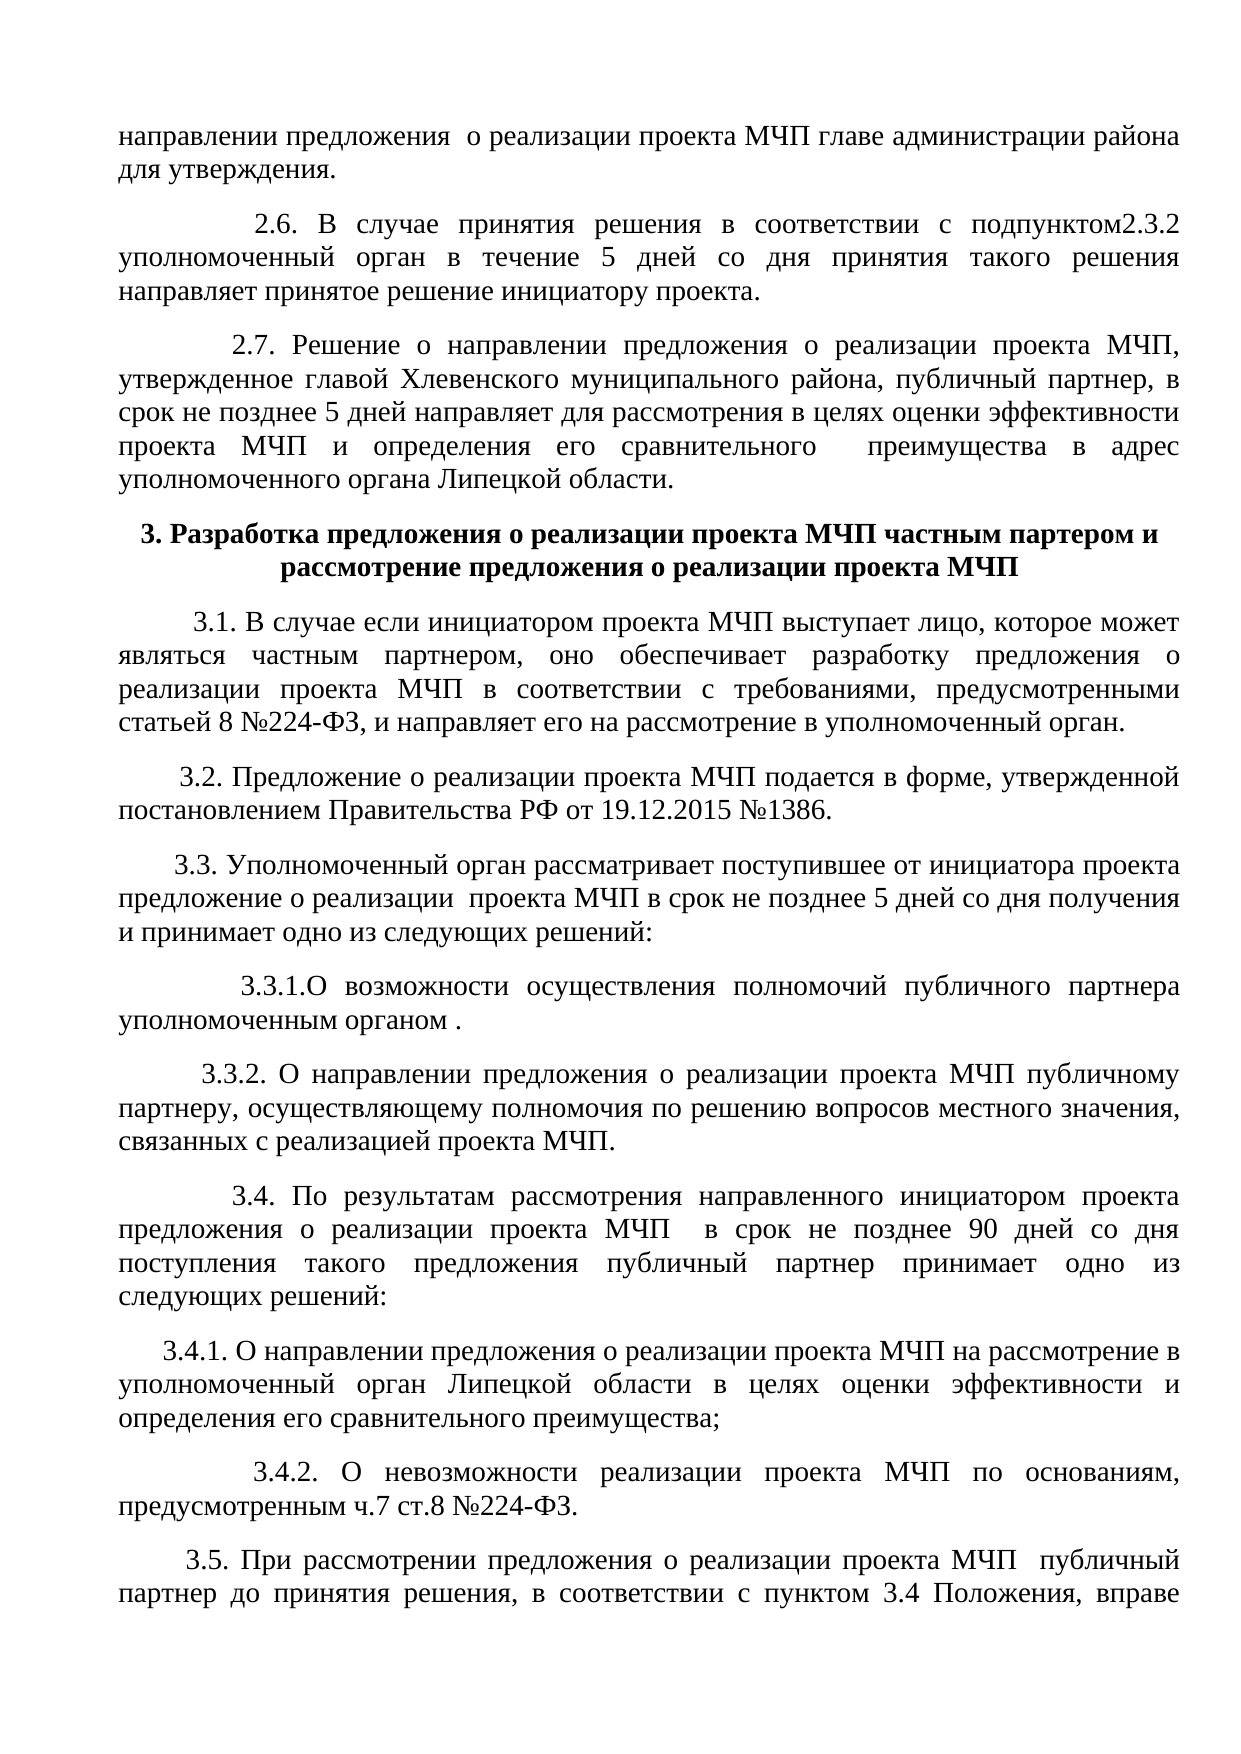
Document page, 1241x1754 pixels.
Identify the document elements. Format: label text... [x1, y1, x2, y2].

text 3.3. Уполномоченный орган рассматривает поступившее от инициатора проекта предложение о реализации проекта МЧП в срок не позднее 5 дней со дня получения и принимает одно из следующих решений: [118, 847, 1181, 947]
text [118, 1542, 1181, 1609]
text 3.4.2. О невозможности реализации проекта МЧП по основаниям, предусмотренным ч.7 ст.8 №224-ФЗ. [118, 1454, 1181, 1521]
text 3.1. В случае если инициатором проекта МЧП выступает лицо, которое может являться частным партнером, оно обеспечивает разработку предложения о реализации проекта МЧП в соответствии с требованиями, предусмотренными статьей 8 №224-ФЗ, и направляет его на рассмотрение в уполномоченный орган. [118, 604, 1181, 738]
text 3.4.1. О направлении предложения о реализации проекта МЧП на рассмотрение в уполномоченный орган Липецкой области в целях оценки эффективности и определения его сравнительного преимущества; [118, 1333, 1181, 1433]
text 2.7. Решение о направлении предложения о реализации проекта МЧП, утвержденное главой Хлевенского муниципального района, публичный партнер, в срок не позднее 5 дней направляет для рассмотрения в целях оценки эффективности проекта МЧП и определения его сравнительного преимущества в адрес уполномоченного органа Липецкой области. [118, 327, 1181, 495]
text 3.3.1.О возможности осуществления полномочий публичного партнера уполномоченным органом . [118, 968, 1181, 1035]
text 2.6. В случае принятия решения в соответствии с подпунктом2.3.2 уполномоченный орган в течение 5 дней со дня принятия такого решения направляет принятое решение инициатору проекта. [118, 206, 1181, 307]
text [118, 118, 1181, 185]
text 3.2. Предложение о реализации проекта МЧП подается в форме, утвержденной постановлением Правительства РФ от 19.12.2015 №1386. [118, 759, 1181, 826]
text 3.3.2. О направлении предложения о реализации проекта МЧП публичному партнеру, осуществляющему полномочия по решению вопросов местного значения, связанных с реализацией проекта МЧП. [118, 1056, 1181, 1157]
text 3. Разработка предложения о реализации проекта МЧП частным партером и рассмотрение предложения о реализации проекта МЧП [118, 516, 1181, 583]
text 3.4. По результатам рассмотрения направленного инициатором проекта предложения о реализации проекта МЧП в срок не позднее 90 дней со дня поступления такого предложения публичный партнер принимает одно из следующих решений: [118, 1178, 1181, 1312]
